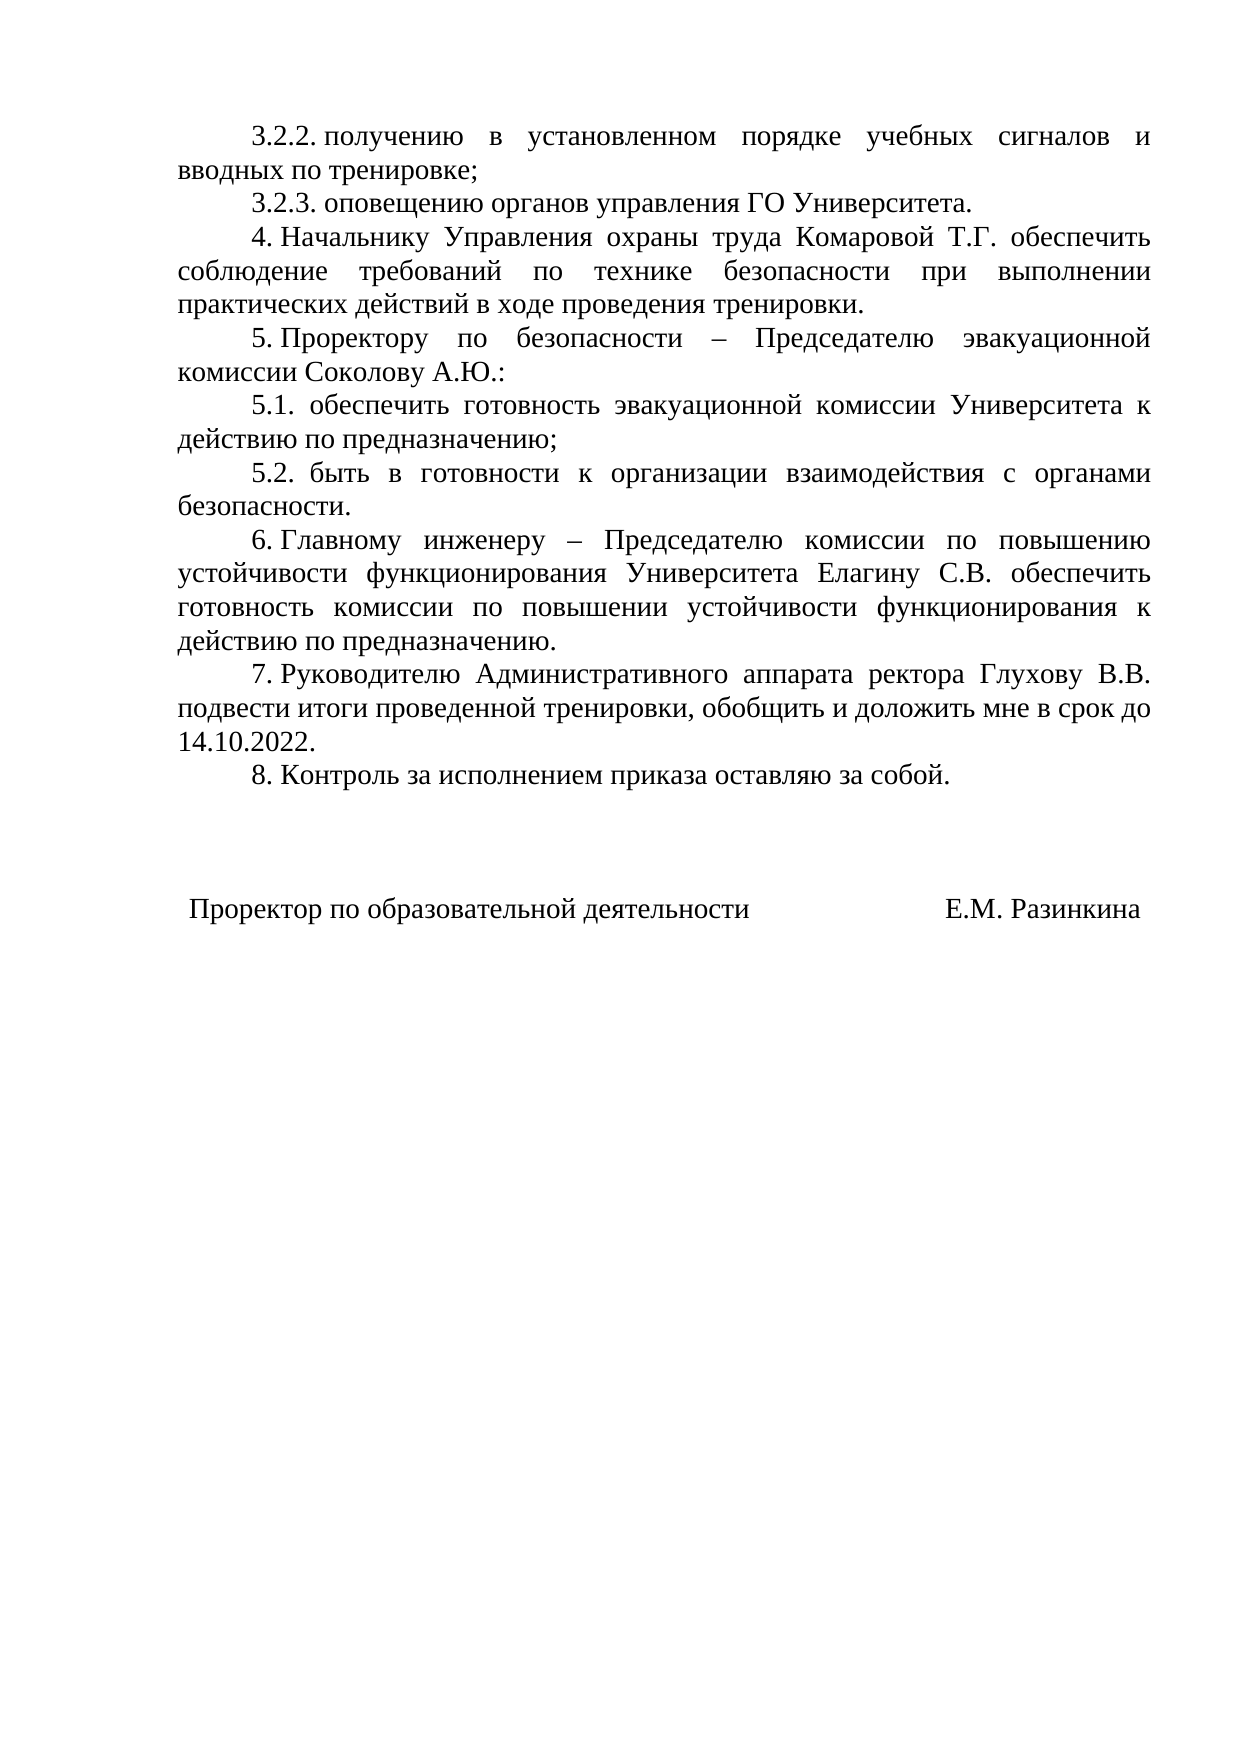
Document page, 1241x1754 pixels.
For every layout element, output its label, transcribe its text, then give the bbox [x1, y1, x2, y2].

text 5. Проректору по безопасности – Председателю эвакуационной комиссии Соколову А.Ю.: [177, 320, 1152, 387]
table_header Е.М. Разинкина [840, 892, 1152, 925]
text 5.2. быть в готовности к организации взаимодействия с органами безопасности. [177, 454, 1152, 522]
table_header Проректор по образовательной деятельности [177, 892, 840, 925]
text 5.1. обеспечить готовность эвакуационной комиссии Университета к действию по предназначению; [177, 387, 1152, 454]
text 7. Руководителю Административного аппарата ректора Глухову В.В. подвести итоги проведенной тренировки, обобщить и доложить мне в срок до 14.10.2022. [177, 656, 1152, 757]
text 8. Контроль за исполнением приказа оставляю за собой. [177, 757, 1152, 791]
text 3.2.2. получению в установленном порядке учебных сигналов и вводных по тренировке; [177, 118, 1152, 185]
text 4. Начальнику Управления охраны труда Комаровой Т.Г. обеспечить соблюдение требований по технике безопасности при выполнении практических действий в ходе проведения тренировки. [177, 219, 1152, 320]
text 6. Главному инженеру – Председателю комиссии по повышению устойчивости функционирования Университета Елагину С.В. обеспечить готовность комиссии по повышении устойчивости функционирования к действию по предназначению. [177, 522, 1152, 656]
text 3.2.3. оповещению органов управления ГО Университета. [177, 185, 1152, 219]
